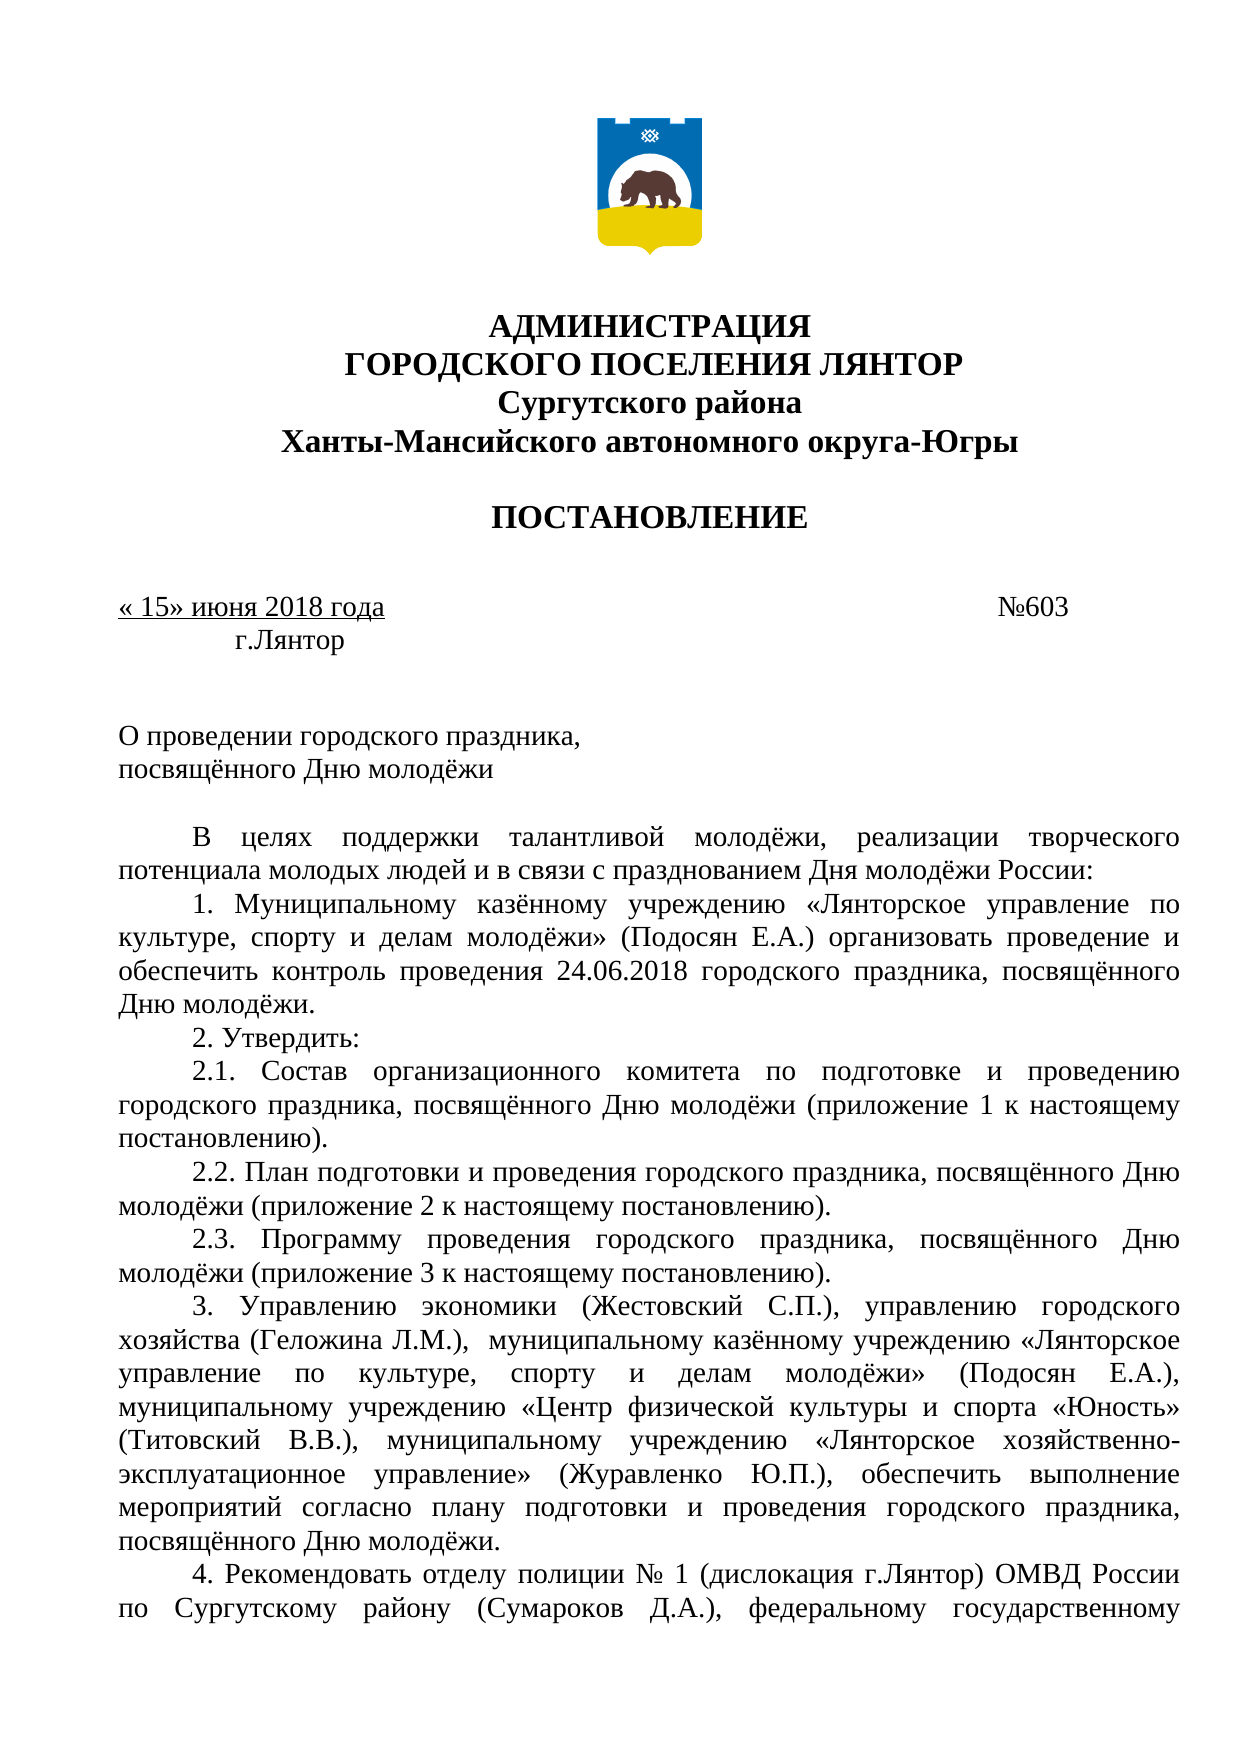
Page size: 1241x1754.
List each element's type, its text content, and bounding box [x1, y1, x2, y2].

text ПОСТАНОВЛЕНИЕ [118, 498, 1181, 536]
text 1. Муниципальному казённому учреждению «Лянторское управление по культуре, спорту и делам молодёжи» (Подосян Е.А.) организовать проведение и обеспечить контроль проведения 24.06.2018 городского праздника, посвящённого Дню молодёжи. [118, 886, 1181, 1020]
text 2.2. План подготовки и проведения городского праздника, посвящённого Дню молодёжи (приложение 2 к настоящему постановлению). [118, 1154, 1181, 1221]
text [118, 1557, 1181, 1624]
text Сургутского района [118, 383, 1181, 421]
text 3. Управлению экономики (Жестовский С.П.), управлению городского хозяйства (Геложина Л.М.), муниципальному казённому учреждению «Лянторское управление по культуре, спорту и делам молодёжи» (Подосян Е.А.), муниципальному учреждению «Центр физической культуры и спорта «Юность» (Титовский В.В.), муниципальному учреждению «Лянторское хозяйственно-эксплуатационное управление» (Журавленко Ю.П.), обеспечить выполнение мероприятий согласно плану подготовки и проведения городского праздника, посвящённого Дню молодёжи. [118, 1288, 1181, 1557]
text « 15» июня 2018 года №603 [118, 589, 1181, 622]
text 2.3. Программу проведения городского праздника, посвящённого Дню молодёжи (приложение 3 к настоящему постановлению). [118, 1221, 1181, 1288]
text г.Лянтор [118, 622, 1181, 656]
text 2. Утвердить: [118, 1020, 1181, 1053]
text АДМИНИСТРАЦИЯ [118, 306, 1181, 344]
text О проведении городского праздника, [118, 718, 1181, 752]
text посвящённого Дню молодёжи [118, 752, 1181, 785]
text В целях поддержки талантливой молодёжи, реализации творческого потенциала молодых людей и в связи с празднованием Дня молодёжи России: [118, 819, 1181, 886]
text Ханты-Мансийского автономного округа-Югры [118, 421, 1181, 459]
text ГОРОДСКОГО ПОСЕЛЕНИЯ ЛЯНТОР [118, 344, 1181, 383]
text 2.1. Состав организационного комитета по подготовке и проведению городского праздника, посвящённого Дню молодёжи (приложение 1 к настоящему постановлению). [118, 1053, 1181, 1154]
